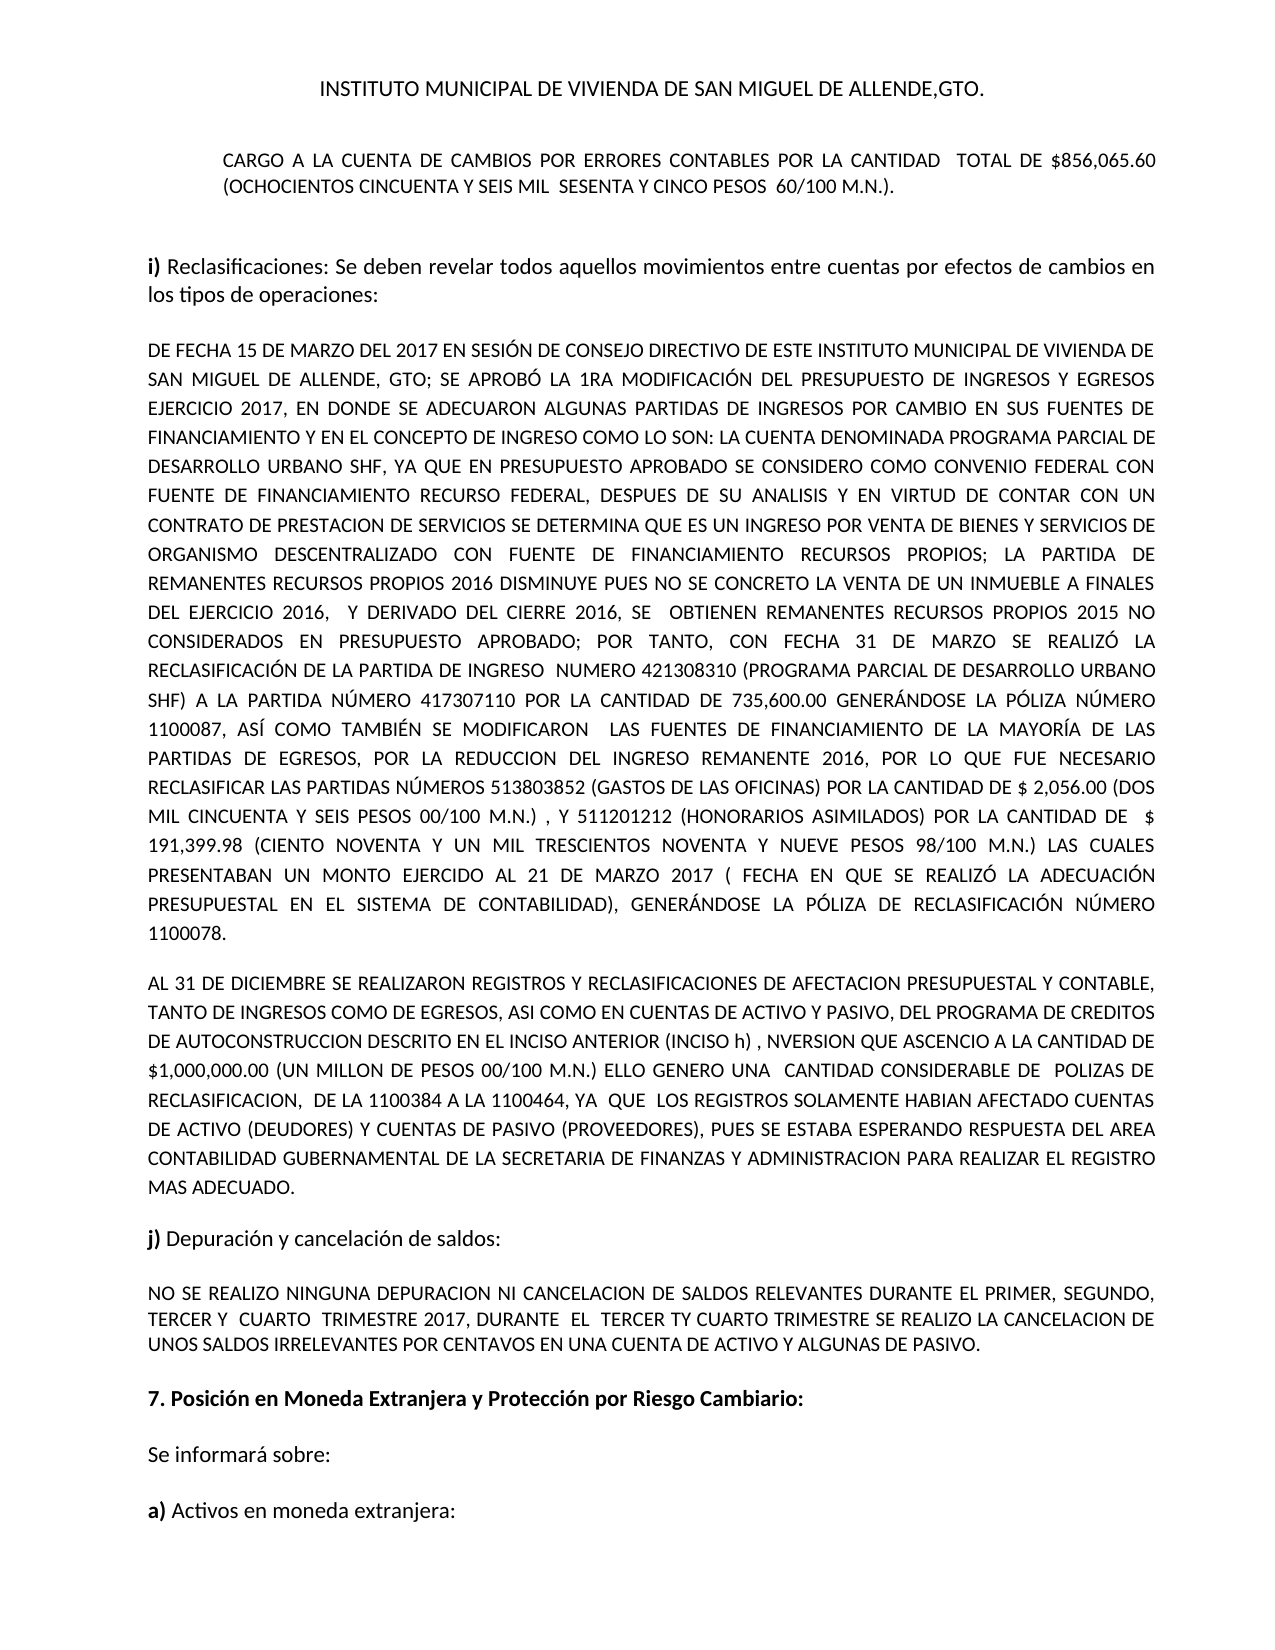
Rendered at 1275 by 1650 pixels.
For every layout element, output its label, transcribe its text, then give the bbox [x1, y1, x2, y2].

text j) Depuración y cancelación de saldos: [148, 1224, 1157, 1252]
text a) Activos en moneda extranjera: [148, 1497, 1157, 1525]
text AL 31 DE DICIEMBRE SE REALIZARON REGISTROS Y RECLASIFICACIONES DE AFECTACION PRESUPUESTAL Y CONTABLE, TANTO DE INGRESOS COMO DE EGRESOS, ASI COMO EN CUENTAS DE ACTIVO Y PASIVO, DEL PROGRAMA DE CREDITOS DE AUTOCONSTRUCCION DESCRITO EN EL INCISO ANTERIOR (INCISO h) , NVERSION QUE ASCENCIO A LA CANTIDAD DE $1,000,000.00 (UN MILLON DE PESOS 00/100 M.N.) ELLO GENERO UNA CANTIDAD CONSIDERABLE DE POLIZAS DE RECLASIFICACION, DE LA 1100384 A LA 1100464, YA QUE LOS REGISTROS SOLAMENTE HABIAN AFECTADO CUENTAS DE ACTIVO (DEUDORES) Y CUENTAS DE PASIVO (PROVEEDORES), PUES SE ESTABA ESPERANDO RESPUESTA DEL AREA CONTABILIDAD GUBERNAMENTAL DE LA SECRETARIA DE FINANZAS Y ADMINISTRACION PARA REALIZAR EL REGISTRO MAS ADECUADO. [148, 970, 1157, 1200]
text Se informará sobre: [148, 1441, 1157, 1469]
text NO SE REALIZO NINGUNA DEPURACION NI CANCELACION DE SALDOS RELEVANTES DURANTE EL PRIMER, SEGUNDO, TERCER Y CUARTO TRIMESTRE 2017, DURANTE EL TERCER TY CUARTO TRIMESTRE SE REALIZO LA CANCELACION DE UNOS SALDOS IRRELEVANTES POR CENTAVOS EN UNA CUENTA DE ACTIVO Y ALGUNAS DE PASIVO. [148, 1280, 1157, 1357]
text 7. Posición en Moneda Extranjera y Protección por Riesgo Cambiario: [148, 1384, 1157, 1413]
text i) Reclasificaciones: Se deben revelar todos aquellos movimientos entre cuentas por efectos de cambios en los tipos de operaciones: [148, 252, 1157, 308]
text DE FECHA 15 DE MARZO DEL 2017 EN SESIÓN DE CONSEJO DIRECTIVO DE ESTE INSTITUTO MUNICIPAL DE VIVIENDA DE SAN MIGUEL DE ALLENDE, GTO; SE APROBÓ LA 1RA MODIFICACIÓN DEL PRESUPUESTO DE INGRESOS Y EGRESOS EJERCICIO 2017, EN DONDE SE ADECUARON ALGUNAS PARTIDAS DE INGRESOS POR CAMBIO EN SUS FUENTES DE FINANCIAMIENTO Y EN EL CONCEPTO DE INGRESO COMO LO SON: LA CUENTA DENOMINADA PROGRAMA PARCIAL DE DESARROLLO URBANO SHF, YA QUE EN PRESUPUESTO APROBADO SE CONSIDERO COMO CONVENIO FEDERAL CON FUENTE DE FINANCIAMIENTO RECURSO FEDERAL, DESPUES DE SU ANALISIS Y EN VIRTUD DE CONTAR CON UN CONTRATO DE PRESTACION DE SERVICIOS SE DETERMINA QUE ES UN INGRESO POR VENTA DE BIENES Y SERVICIOS DE ORGANISMO DESCENTRALIZADO CON FUENTE DE FINANCIAMIENTO RECURSOS PROPIOS; LA PARTIDA DE REMANENTES RECURSOS PROPIOS 2016 DISMINUYE PUES NO SE CONCRETO LA VENTA DE UN INMUEBLE A FINALES DEL EJERCICIO 2016, Y DERIVADO DEL CIERRE 2016, SE OBTIENEN REMANENTES RECURSOS PROPIOS 2015 NO CONSIDERADOS EN PRESUPUESTO APROBADO; POR TANTO, CON FECHA 31 DE MARZO SE REALIZÓ LA RECLASIFICACIÓN DE LA PARTIDA DE INGRESO NUMERO 421308310 (PROGRAMA PARCIAL DE DESARROLLO URBANO SHF) A LA PARTIDA NÚMERO 417307110 POR LA CANTIDAD DE 735,600.00 GENERÁNDOSE LA PÓLIZA NÚMERO 1100087, ASÍ COMO TAMBIÉN SE MODIFICARON LAS FUENTES DE FINANCIAMIENTO DE LA MAYORÍA DE LAS PARTIDAS DE EGRESOS, POR LA REDUCCION DEL INGRESO REMANENTE 2016, POR LO QUE FUE NECESARIO RECLASIFICAR LAS PARTIDAS NÚMEROS 513803852 (GASTOS DE LAS OFICINAS) POR LA CANTIDAD DE $ 2,056.00 (DOS MIL CINCUENTA Y SEIS PESOS 00/100 M.N.) , Y 511201212 (HONORARIOS ASIMILADOS) POR LA CANTIDAD DE $ 191,399.98 (CIENTO NOVENTA Y UN MIL TRESCIENTOS NOVENTA Y NUEVE PESOS 98/100 M.N.) LAS CUALES PRESENTABAN UN MONTO EJERCIDO AL 21 DE MARZO 2017 ( FECHA EN QUE SE REALIZÓ LA ADECUACIÓN PRESUPUESTAL EN EL SISTEMA DE CONTABILIDAD), GENERÁNDOSE LA PÓLIZA DE RECLASIFICACIÓN NÚMERO 1100078. [148, 337, 1157, 946]
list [185, 148, 1157, 198]
